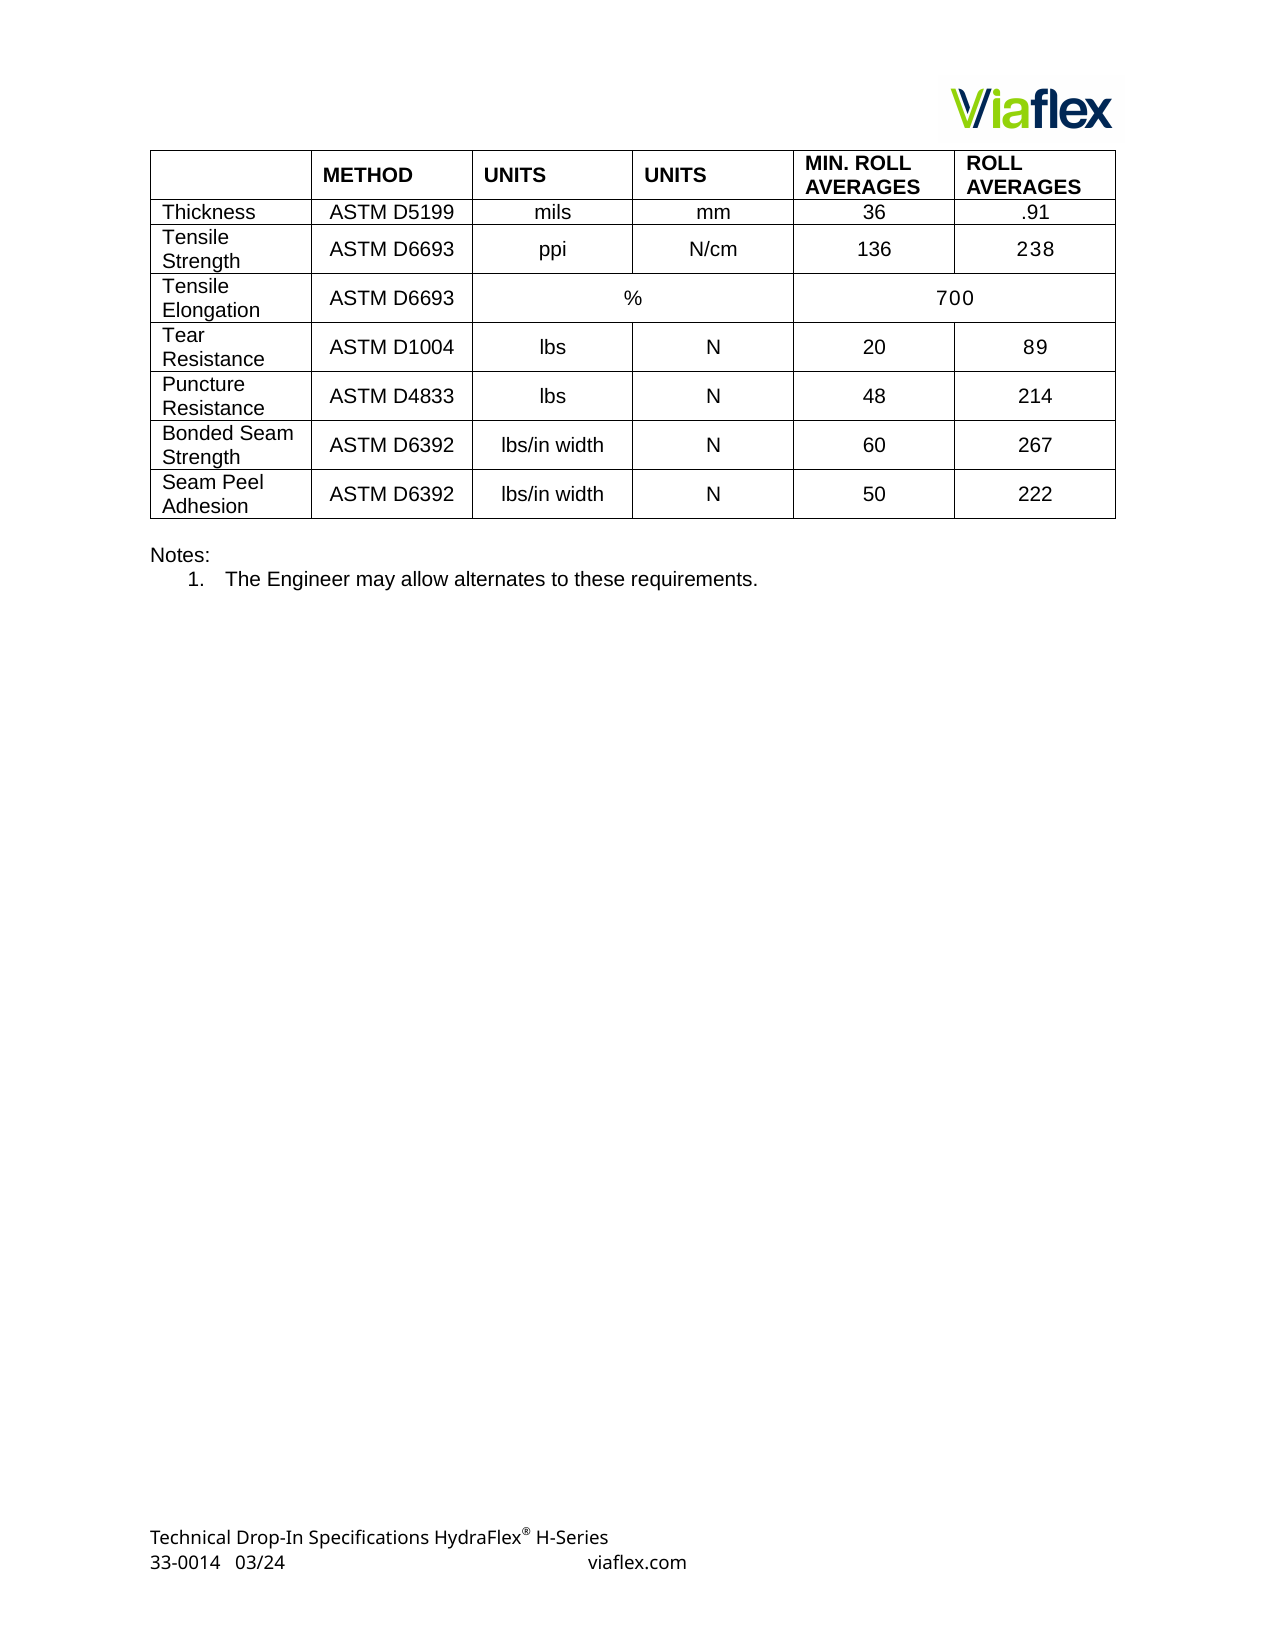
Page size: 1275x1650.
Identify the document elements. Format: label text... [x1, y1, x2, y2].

table_cell N [633, 421, 793, 469]
table_cell lbs/in width [473, 421, 632, 469]
table_cell N [633, 323, 793, 371]
table_cell N [633, 372, 793, 420]
table_cell 700 [794, 274, 1115, 322]
table_cell 222 [955, 470, 1115, 518]
table_cell mm [633, 200, 793, 224]
text Notes: [150, 543, 1125, 567]
table_cell % [473, 274, 793, 322]
table_header METRIC MIN. ROLL AVERAGES [955, 151, 1115, 199]
table_cell 36 [794, 200, 954, 224]
table_cell 89 [955, 323, 1115, 371]
table_header IMPERIAL UNITS [473, 151, 632, 199]
table_cell 267 [955, 421, 1115, 469]
table_cell .91 [955, 200, 1115, 224]
table_cell Puncture Resistance [151, 372, 311, 420]
table_cell Tensile Strength [151, 225, 311, 273]
table_cell ppi [473, 225, 632, 273]
table_cell lbs [473, 323, 632, 371]
table_cell ASTM D6693 [312, 225, 472, 273]
table_cell 214 [955, 372, 1115, 420]
table_cell Tear Resistance [151, 323, 311, 371]
table_cell 48 [794, 372, 954, 420]
table_header METRIC UNITS [633, 151, 793, 199]
table_cell mils [473, 200, 632, 224]
table_cell 136 [794, 225, 954, 273]
table_cell ASTM D6392 [312, 421, 472, 469]
picture [937, 75, 1125, 143]
table_cell Thickness [151, 200, 311, 224]
list The Engineer may allow alternates to these requirements. [187, 567, 1125, 591]
table_cell N/cm [633, 225, 793, 273]
table_cell ASTM D6392 [312, 470, 472, 518]
table_cell 20 [794, 323, 954, 371]
table_header TEST METHOD [312, 151, 472, 199]
table_header PROPERTY [151, 151, 311, 199]
table_cell ASTM D6693 [312, 274, 472, 322]
table_cell Tensile Elongation [151, 274, 311, 322]
table_cell lbs/in width [473, 470, 632, 518]
table_cell N [633, 470, 793, 518]
table_cell Bonded Seam Strength [151, 421, 311, 469]
table_header IMPERIAL MIN. ROLL AVERAGES [794, 151, 954, 199]
table_cell lbs [473, 372, 632, 420]
table_cell 50 [794, 470, 954, 518]
table_cell ASTM D5199 [312, 200, 472, 224]
table_cell 238 [955, 225, 1115, 273]
table_cell 60 [794, 421, 954, 469]
table_cell ASTM D1004 [312, 323, 472, 371]
table_cell Seam Peel Adhesion [151, 470, 311, 518]
table_cell ASTM D4833 [312, 372, 472, 420]
